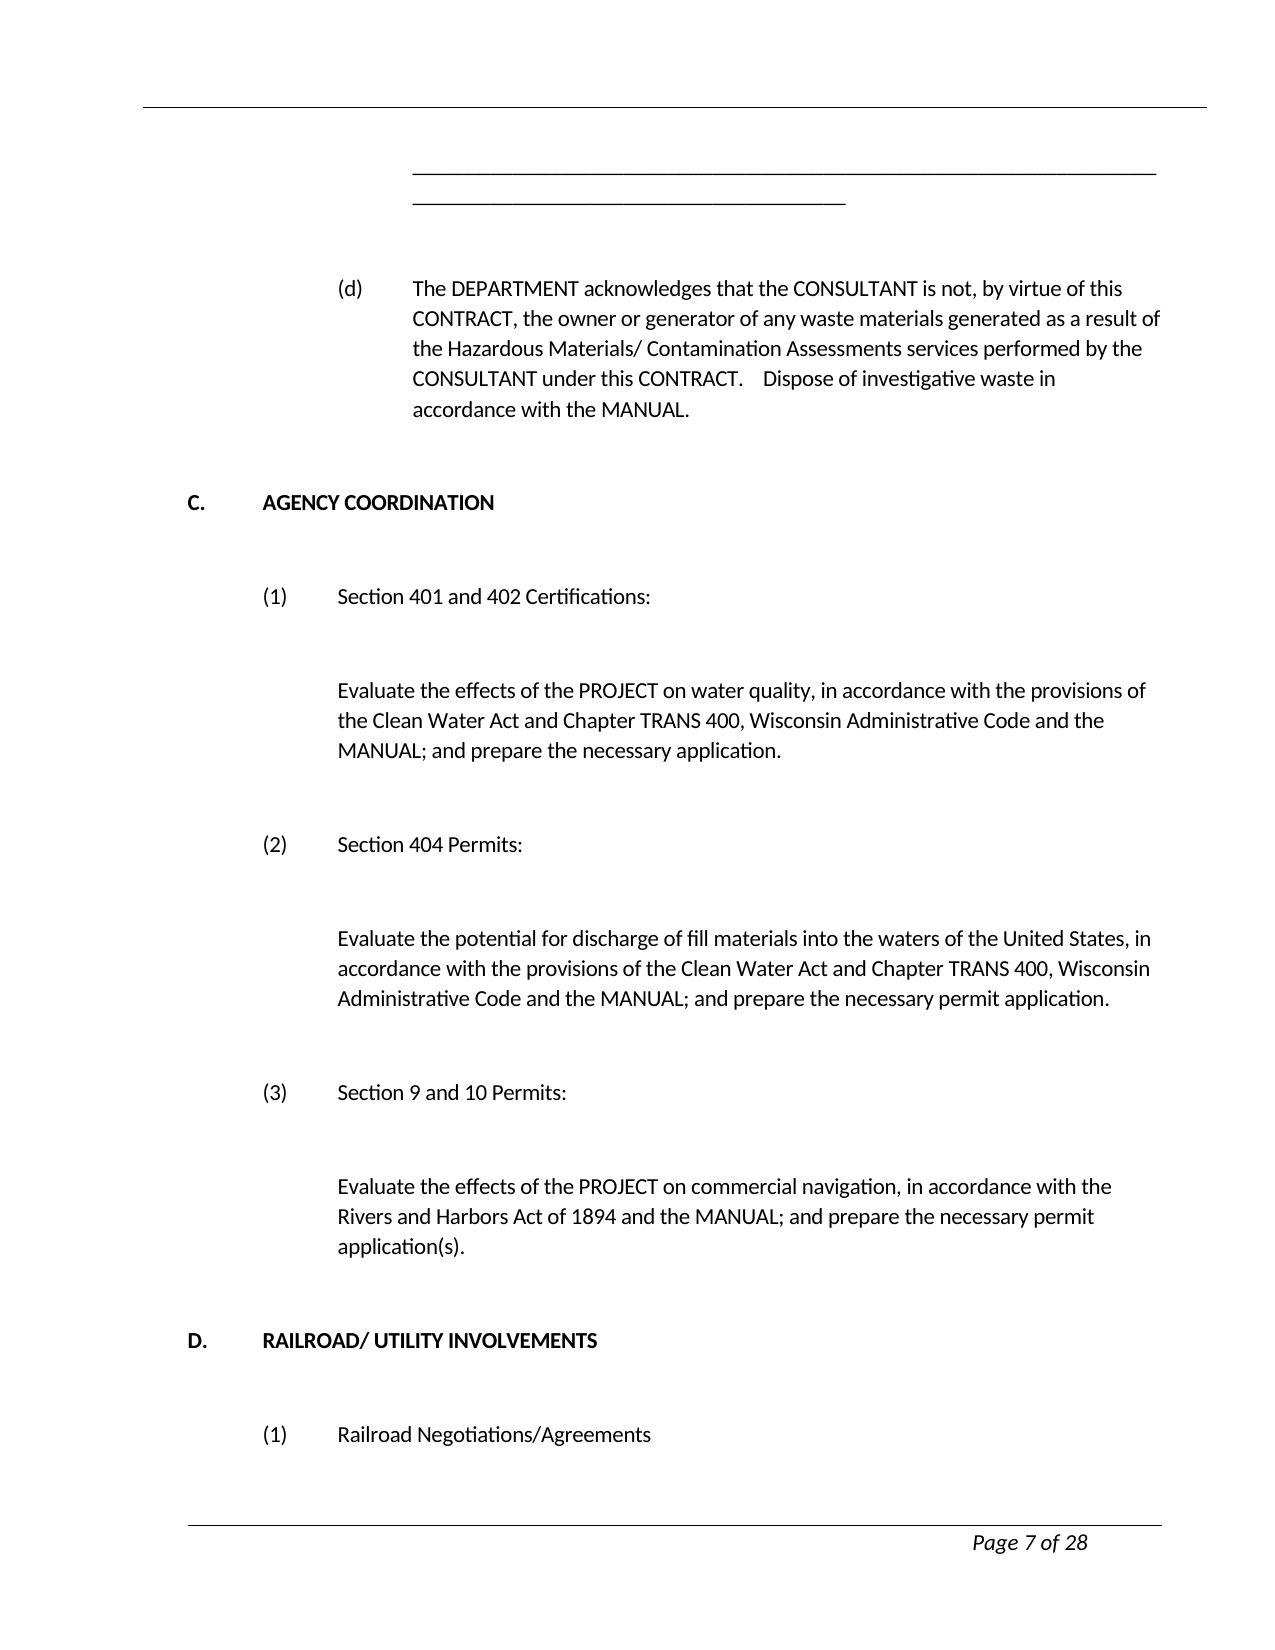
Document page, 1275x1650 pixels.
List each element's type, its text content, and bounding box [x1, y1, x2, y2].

text (3) Section 9 and 10 Permits: [187, 1078, 1162, 1106]
subtitle C. AGENCY COORDINATION [187, 488, 1162, 517]
text Evaluate the potential for discharge of fill materials into the waters of the United States, in accordance with the provisions of the Clean Water Act and Chapter TRANS 400, Wisconsin Administrative Code and the MANUAL; and prepare the necessary permit application. [187, 924, 1162, 1012]
text (1) Railroad Negotiations/Agreements [187, 1420, 1162, 1448]
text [187, 150, 1162, 208]
text (2) Section 404 Permits: [187, 830, 1162, 858]
text Evaluate the effects of the PROJECT on water quality, in accordance with the provisions of the Clean Water Act and Chapter TRANS 400, Wisconsin Administrative Code and the MANUAL; and prepare the necessary application. [187, 676, 1162, 764]
text (1) Section 401 and 402 Certifications: [187, 582, 1162, 610]
text (d) The DEPARTMENT acknowledges that the CONSULTANT is not, by virtue of this CONTRACT, the owner or generator of any waste materials generated as a result of the Hazardous Materials/ Contamination Assessments services performed by the CONSULTANT under this CONTRACT. Dispose of investigative waste in accordance with the MANUAL. [187, 274, 1162, 423]
text Evaluate the effects of the PROJECT on commercial navigation, in accordance with the Rivers and Harbors Act of 1894 and the MANUAL; and prepare the necessary permit application(s). [187, 1172, 1162, 1260]
subtitle D. RAILROAD/ UTILITY INVOLVEMENTS [187, 1326, 1162, 1354]
